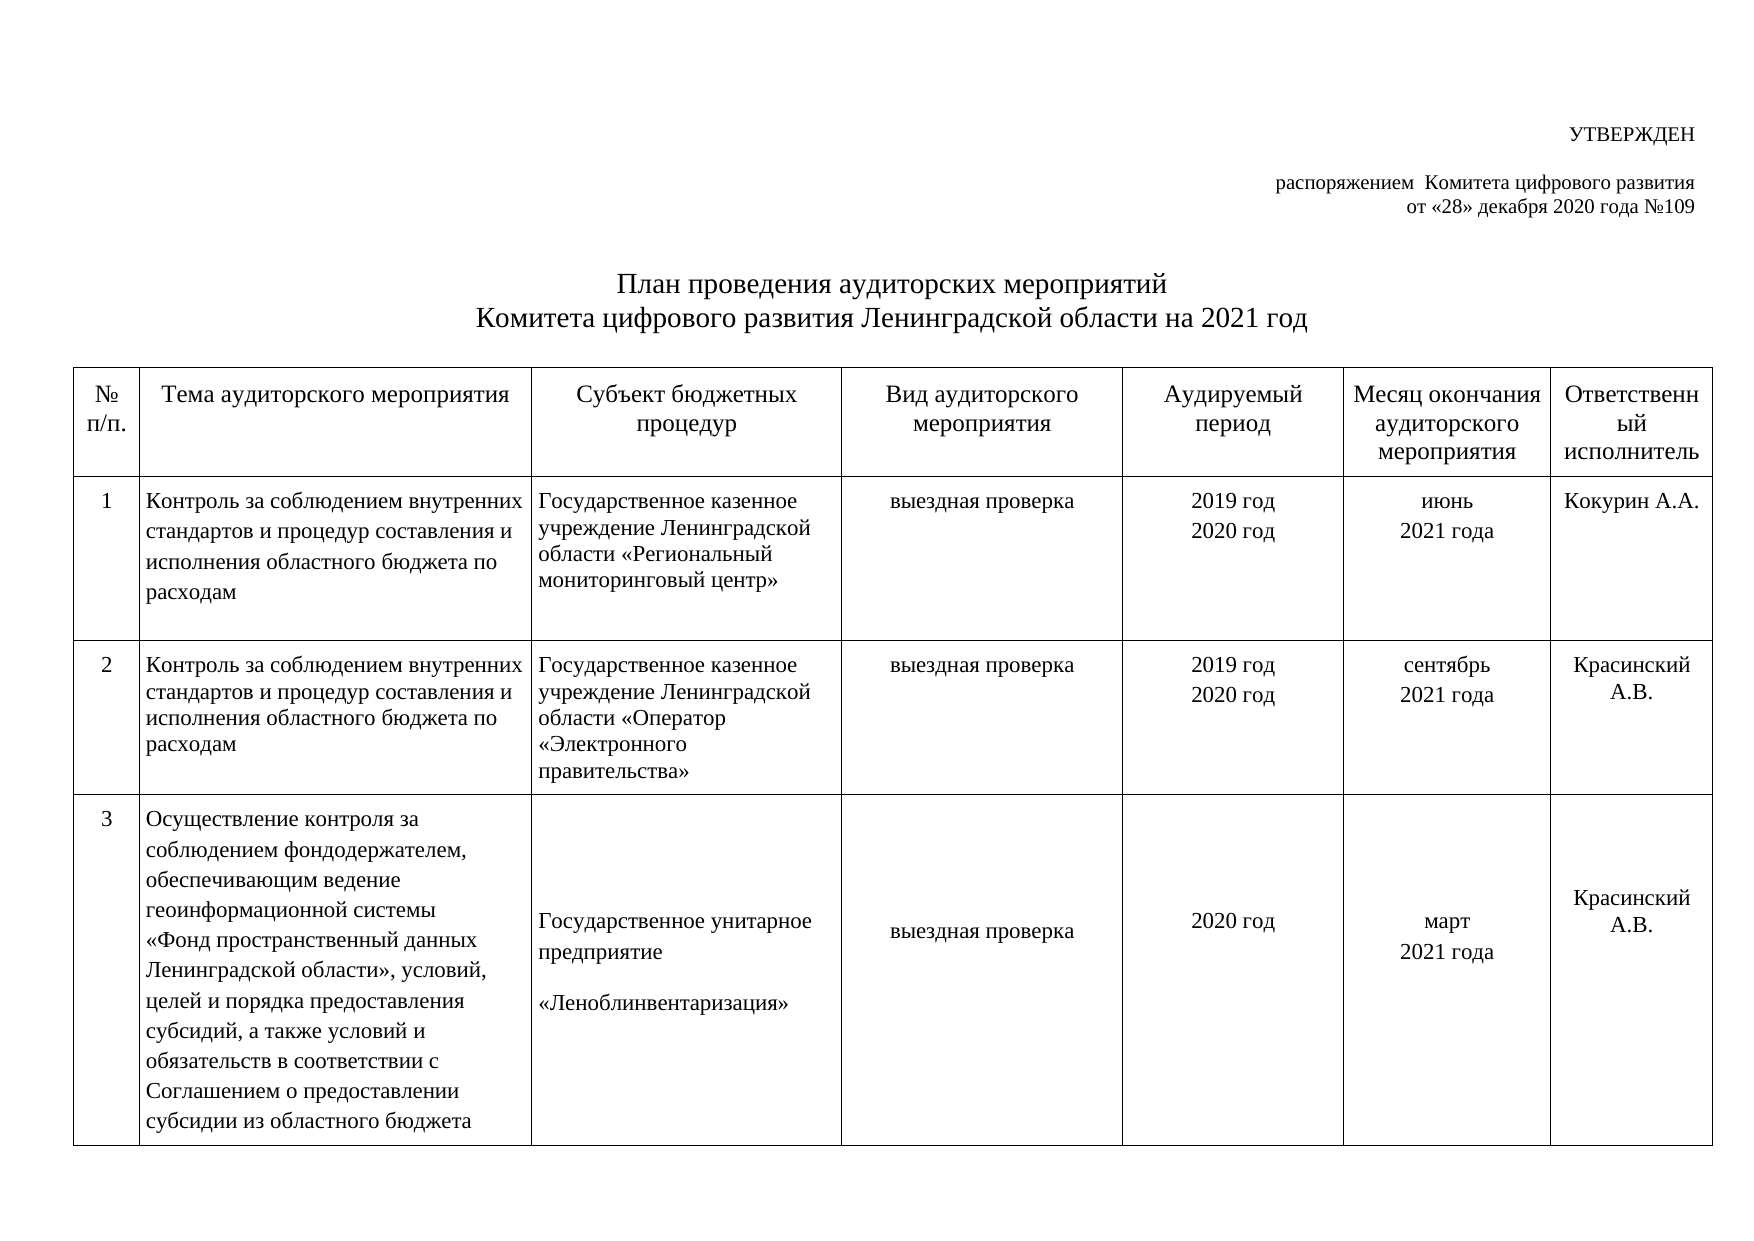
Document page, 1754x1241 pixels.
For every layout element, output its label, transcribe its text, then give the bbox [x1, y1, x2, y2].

table_header Тема аудиторского мероприятия [140, 368, 531, 476]
table_cell 1 [74, 477, 139, 640]
table_cell Контроль за соблюдением внутренних стандартов и процедур составления и исполнения областного бюджета по расходам [140, 641, 531, 794]
table_cell Красинский А.В. [1551, 641, 1712, 794]
table_cell 2 [74, 641, 139, 794]
table_cell сентябрь 2021 года [1344, 641, 1550, 794]
table_header Аудируемый период [1123, 368, 1343, 476]
table_cell выездная проверка [842, 477, 1122, 640]
table_cell Красинский А.В. [1551, 795, 1712, 1144]
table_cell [140, 795, 531, 1144]
table_cell 3 [74, 795, 139, 1144]
table_cell выездная проверка [842, 795, 1122, 1144]
text распоряжением Комитета цифрового развития [591, 170, 1695, 194]
table_cell Государственное казенное учреждение Ленинградской области «Региональный мониторинговый центр» [532, 477, 841, 640]
table_header Субъект бюджетных процедур [532, 368, 841, 476]
table_header Вид аудиторского мероприятия [842, 368, 1122, 476]
table_cell июнь 2021 года [1344, 477, 1550, 640]
table_cell выездная проверка [842, 641, 1122, 794]
text Комитета цифрового развития Ленинградской области на 2021 год [89, 300, 1695, 334]
table_header Месяц окончания аудиторского мероприятия [1344, 368, 1550, 476]
text План проведения аудиторских мероприятий [89, 267, 1695, 300]
text от «28» декабря 2020 года №109 [591, 194, 1695, 218]
table_cell март 2021 года [1344, 795, 1550, 1144]
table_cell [532, 795, 841, 1144]
table_cell 2019 год 2020 год [1123, 477, 1343, 640]
table_header Ответственный исполнитель [1551, 368, 1712, 476]
text УТВЕРЖДЕН [591, 122, 1695, 146]
table_cell Государственное казенное учреждение Ленинградской области «Оператор «Электронного правительства» [532, 641, 841, 794]
table_cell 2020 год [1123, 795, 1343, 1144]
table_cell 2019 год 2020 год [1123, 641, 1343, 794]
table_cell Кокурин А.А. [1551, 477, 1712, 640]
table_header № п/п. [74, 368, 139, 476]
table_cell Контроль за соблюдением внутренних стандартов и процедур составления и исполнения областного бюджета по расходам [140, 477, 531, 640]
